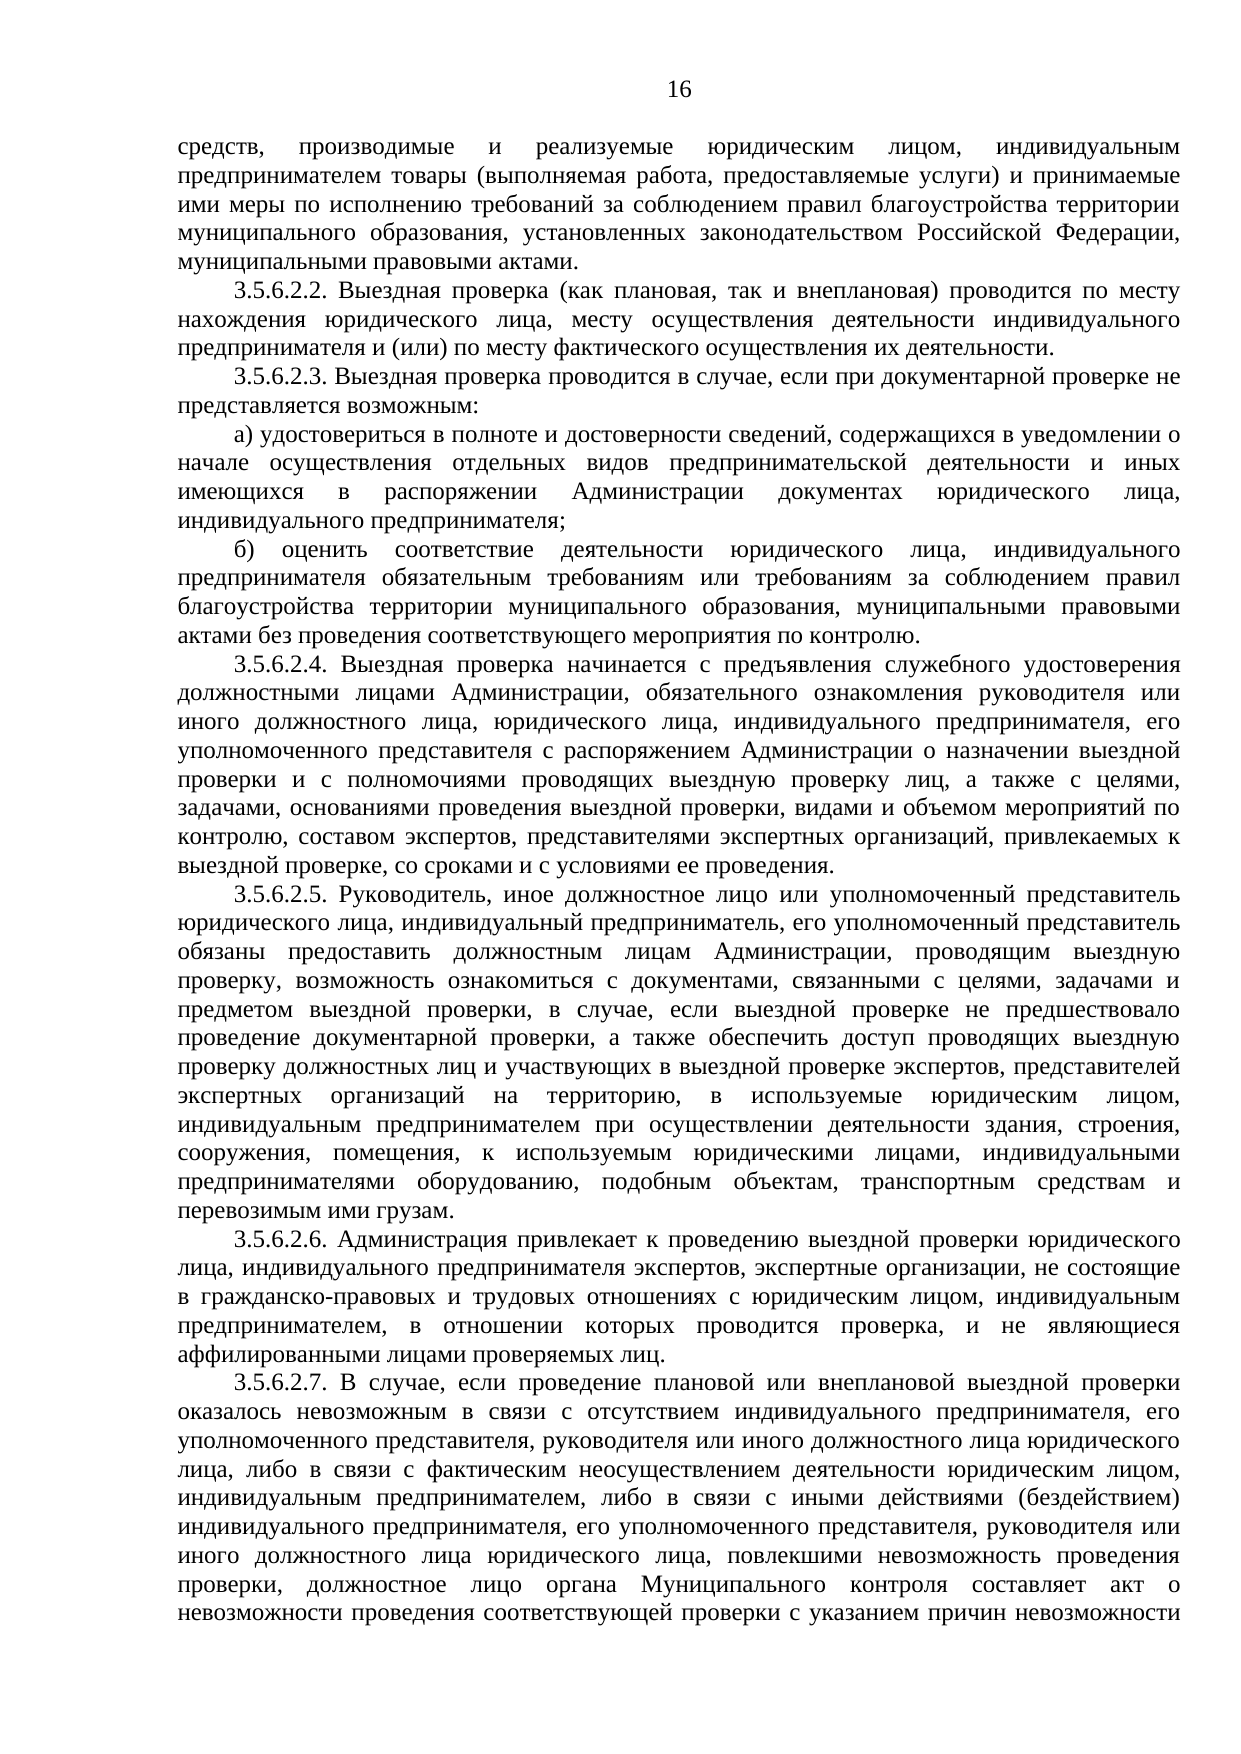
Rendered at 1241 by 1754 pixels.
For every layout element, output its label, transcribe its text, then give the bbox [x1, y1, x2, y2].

text а) удостовериться в полноте и достоверности сведений, содержащихся в уведомлении о начале осуществления отдельных видов предпринимательской деятельности и иных имеющихся в распоряжении Администрации документах юридического лица, индивидуального предпринимателя; [177, 419, 1181, 534]
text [177, 1367, 1181, 1626]
text 3.5.6.2.6. Администрация привлекает к проведению выездной проверки юридического лица, индивидуального предпринимателя экспертов, экспертные организации, не состоящие в гражданско-правовых и трудовых отношениях с юридическим лицом, индивидуальным предпринимателем, в отношении которых проводится проверка, и не являющиеся аффилированными лицами проверяемых лиц. [177, 1224, 1181, 1367]
text б) оценить соответствие деятельности юридического лица, индивидуального предпринимателя обязательным требованиям или требованиям за соблюдением правил благоустройства территории муниципального образования, муниципальными правовыми актами без проведения соответствующего мероприятия по контролю. [177, 534, 1181, 649]
text 3.5.6.2.2. Выездная проверка (как плановая, так и внеплановая) проводится по месту нахождения юридического лица, месту осуществления деятельности индивидуального предпринимателя и (или) по месту фактического осуществления их деятельности. [177, 275, 1181, 361]
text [177, 131, 1181, 275]
text 3.5.6.2.5. Руководитель, иное должностное лицо или уполномоченный представитель юридического лица, индивидуальный предприниматель, его уполномоченный представитель обязаны предоставить должностным лицам Администрации, проводящим выездную проверку, возможность ознакомиться с документами, связанными с целями, задачами и предметом выездной проверки, в случае, если выездной проверке не предшествовало проведение документарной проверки, а также обеспечить доступ проводящих выездную проверку должностных лиц и участвующих в выездной проверке экспертов, представителей экспертных организаций на территорию, в используемые юридическим лицом, индивидуальным предпринимателем при осуществлении деятельности здания, строения, сооружения, помещения, к используемым юридическими лицами, индивидуальными предпринимателями оборудованию, подобным объектам, транспортным средствам и перевозимым ими грузам. [177, 879, 1181, 1224]
text 3.5.6.2.3. Выездная проверка проводится в случае, если при документарной проверке не представляется возможным: [177, 361, 1181, 419]
text 3.5.6.2.4. Выездная проверка начинается с предъявления служебного удостоверения должностными лицами Администрации, обязательного ознакомления руководителя или иного должностного лица, юридического лица, индивидуального предпринимателя, его уполномоченного представителя с распоряжением Администрации о назначении выездной проверки и с полномочиями проводящих выездную проверку лиц, а также с целями, задачами, основаниями проведения выездной проверки, видами и объемом мероприятий по контролю, составом экспертов, представителями экспертных организаций, привлекаемых к выездной проверке, со сроками и с условиями ее проведения. [177, 649, 1181, 879]
